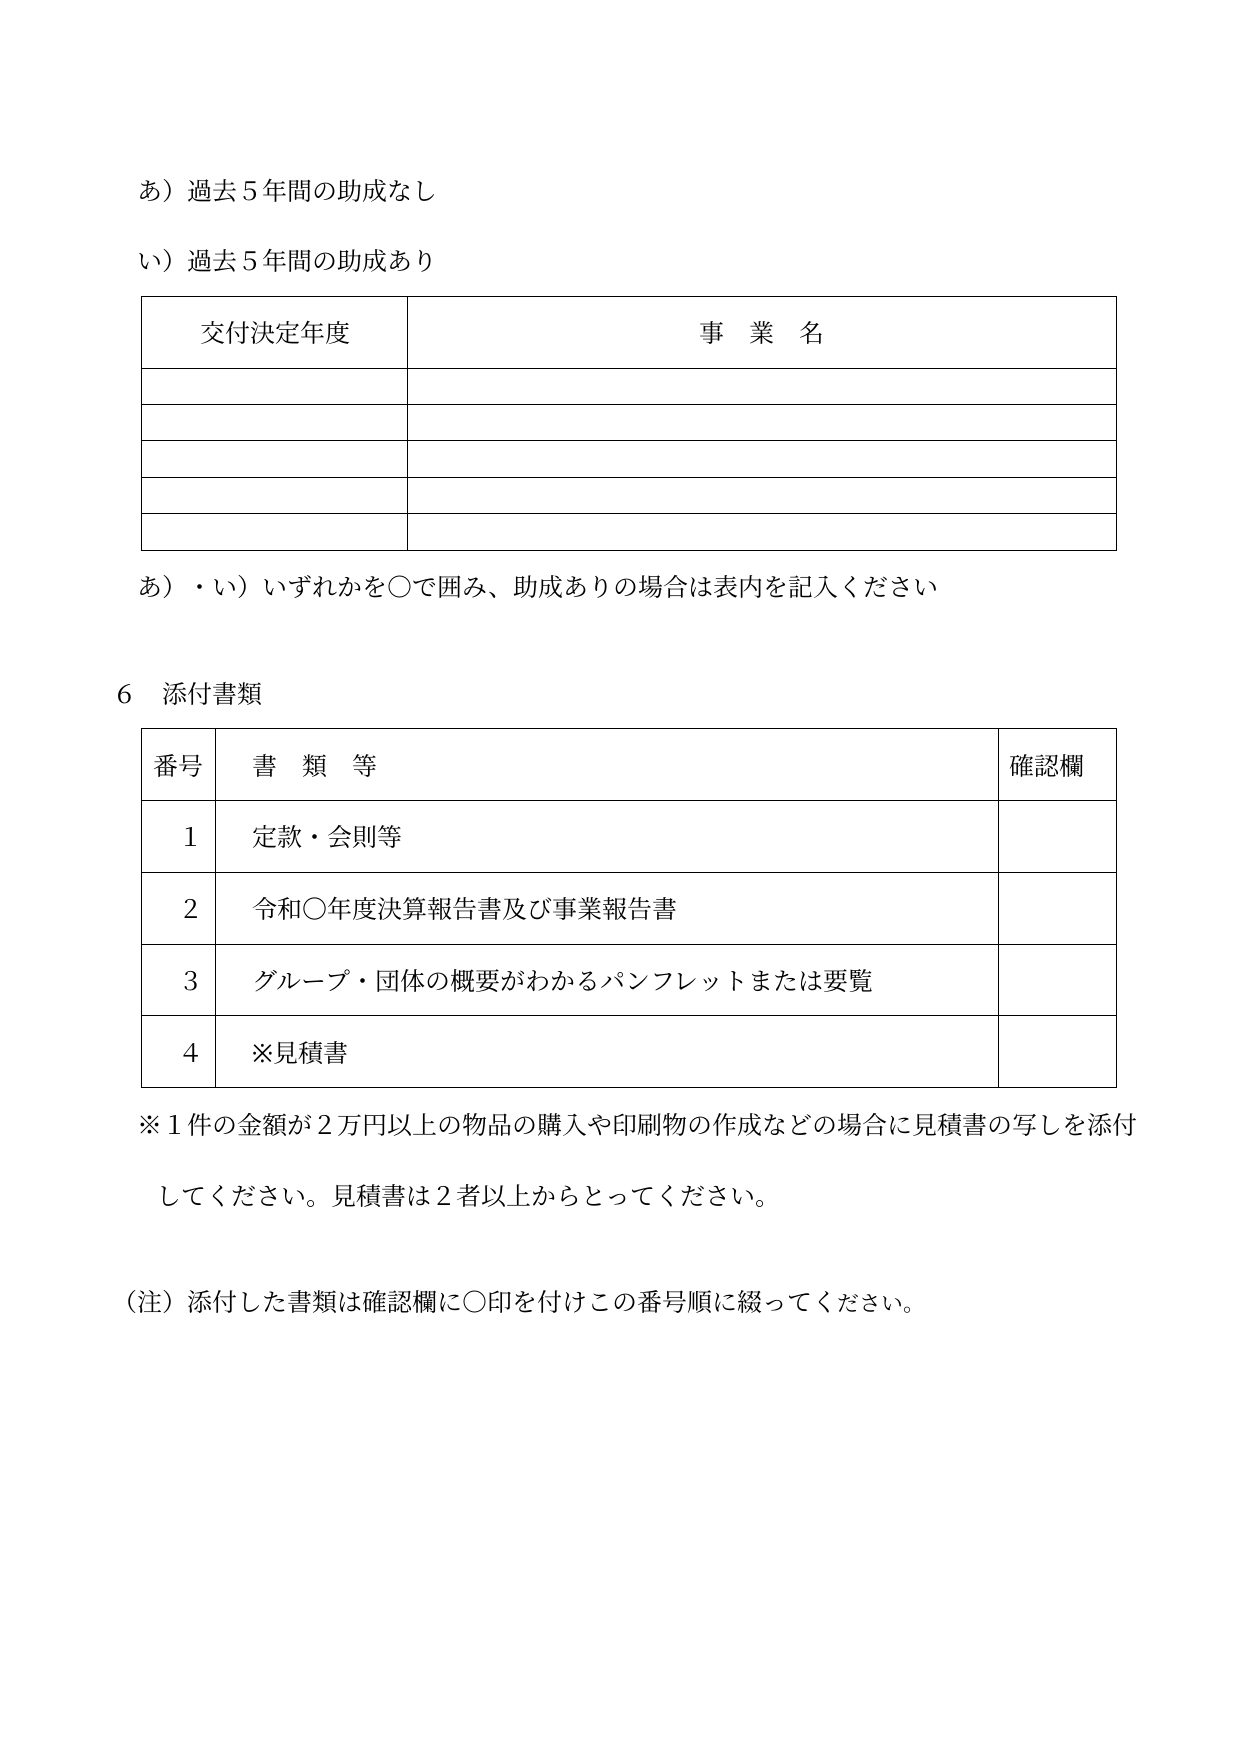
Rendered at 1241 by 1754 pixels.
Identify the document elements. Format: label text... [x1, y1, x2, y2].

table_header 書 類 等 [216, 729, 998, 800]
text ６ 添付書類 [112, 657, 1140, 728]
text い）過去５年間の助成あり [112, 225, 1140, 296]
table_cell [408, 514, 1116, 550]
table_cell １ [142, 801, 215, 872]
text あ）・い）いずれかを○で囲み、助成ありの場合は表内を記入ください [112, 551, 1140, 622]
table_header 番号 [142, 729, 215, 800]
text ※１件の金額が２万円以上の物品の購入や印刷物の作成などの場合に見積書の写しを添付 [112, 1088, 1140, 1159]
table_cell ２ [142, 873, 215, 943]
table_cell グループ・団体の概要がわかるパンフレットまたは要覧 [216, 945, 998, 1015]
text してください。見積書は２者以上からとってください。 [156, 1159, 1140, 1230]
table_cell ※見積書 [216, 1016, 998, 1087]
table_cell [408, 405, 1116, 440]
table_cell [142, 514, 407, 550]
table_cell [999, 873, 1116, 943]
table_cell [142, 478, 407, 513]
table_cell [408, 478, 1116, 513]
table_cell 定款・会則等 [216, 801, 998, 872]
table_cell ３ [142, 945, 215, 1015]
table_cell [142, 405, 407, 440]
table_header 交付決定年度 [142, 297, 407, 367]
text あ）過去５年間の助成なし [112, 154, 1140, 225]
table_cell [408, 369, 1116, 404]
table_cell [142, 369, 407, 404]
table_cell [408, 441, 1116, 477]
table_header 確認欄 [999, 729, 1116, 800]
table_cell 令和〇年度決算報告書及び事業報告書 [216, 873, 998, 943]
table_cell [999, 801, 1116, 872]
table_cell [999, 1016, 1116, 1087]
table_cell [999, 945, 1116, 1015]
text （注）添付した書類は確認欄に○印を付けこの番号順に綴ってください。 [112, 1265, 1140, 1336]
table_cell [142, 441, 407, 477]
table_header 事 業 名 [408, 297, 1116, 367]
table_cell ４ [142, 1016, 215, 1087]
